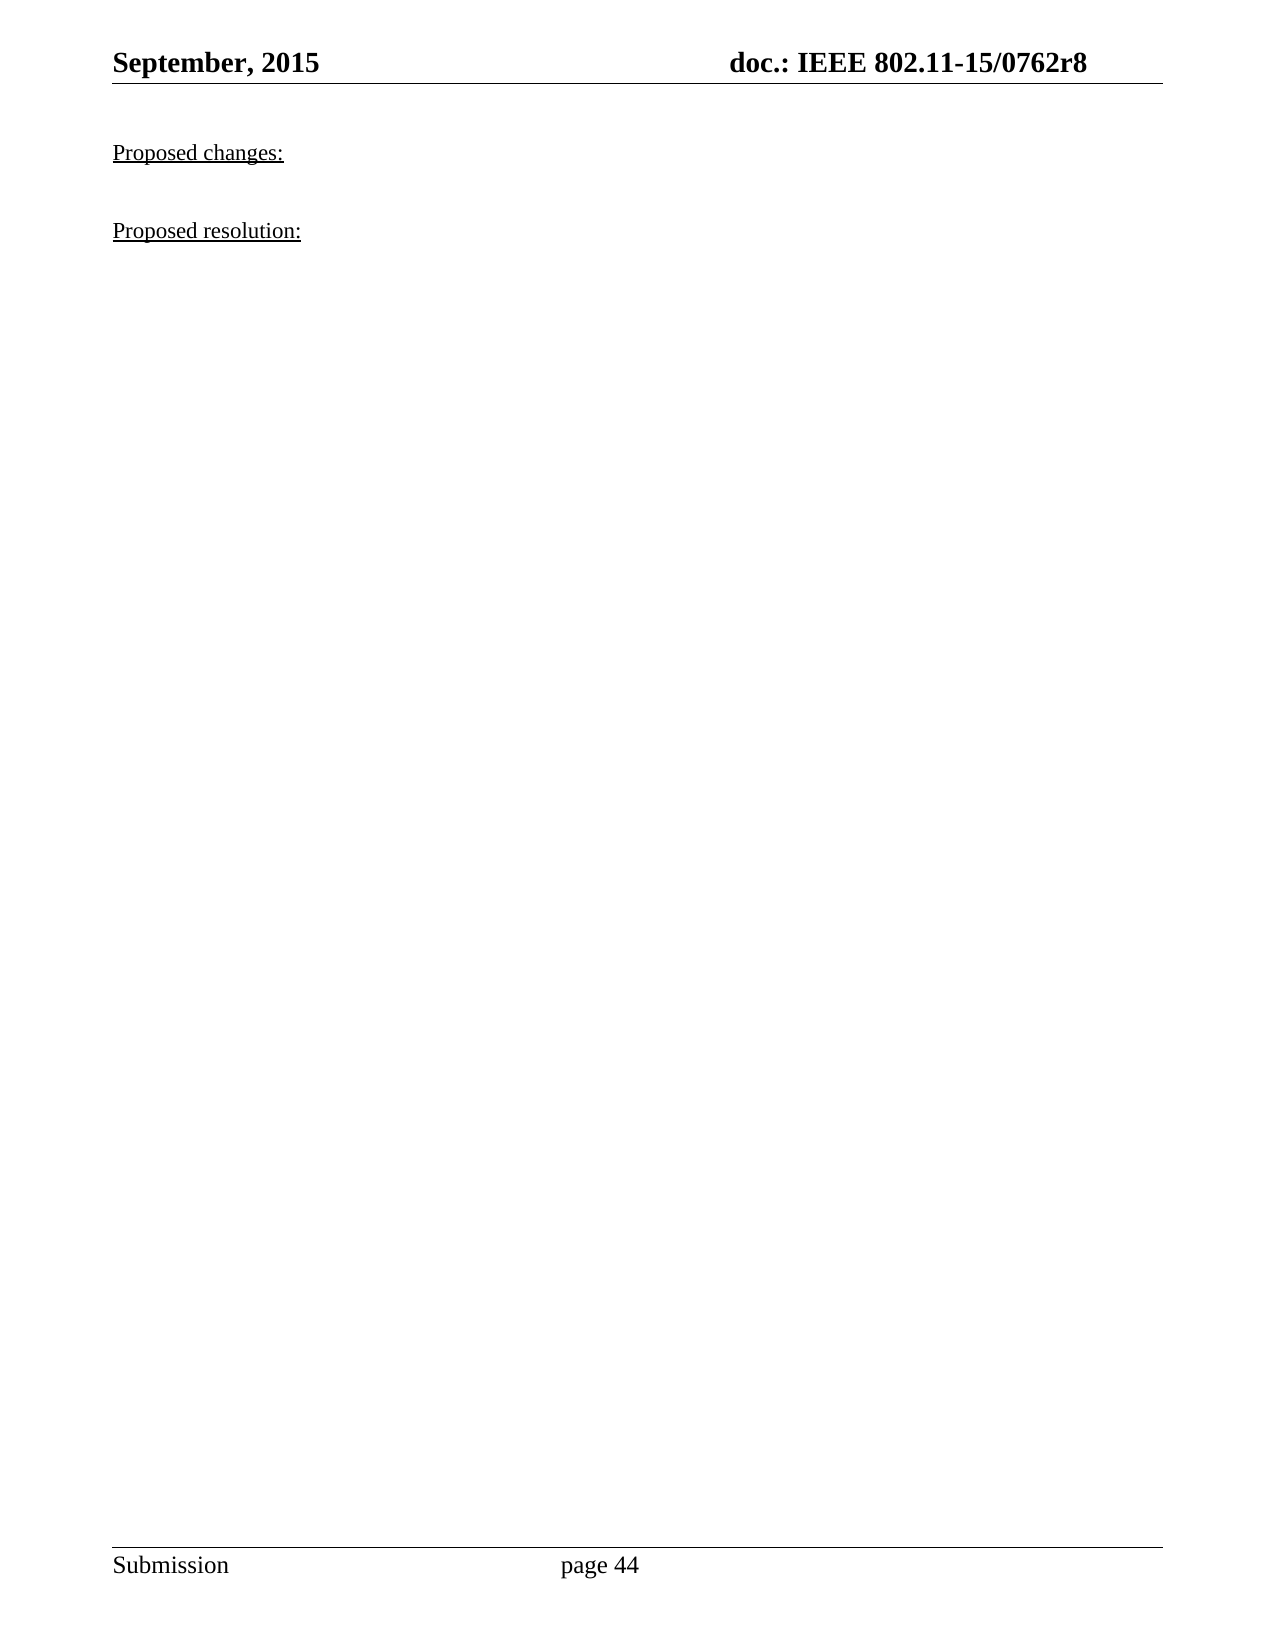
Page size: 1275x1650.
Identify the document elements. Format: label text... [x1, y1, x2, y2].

text Proposed resolution: [112, 218, 1163, 244]
text Proposed changes: [112, 138, 1163, 165]
